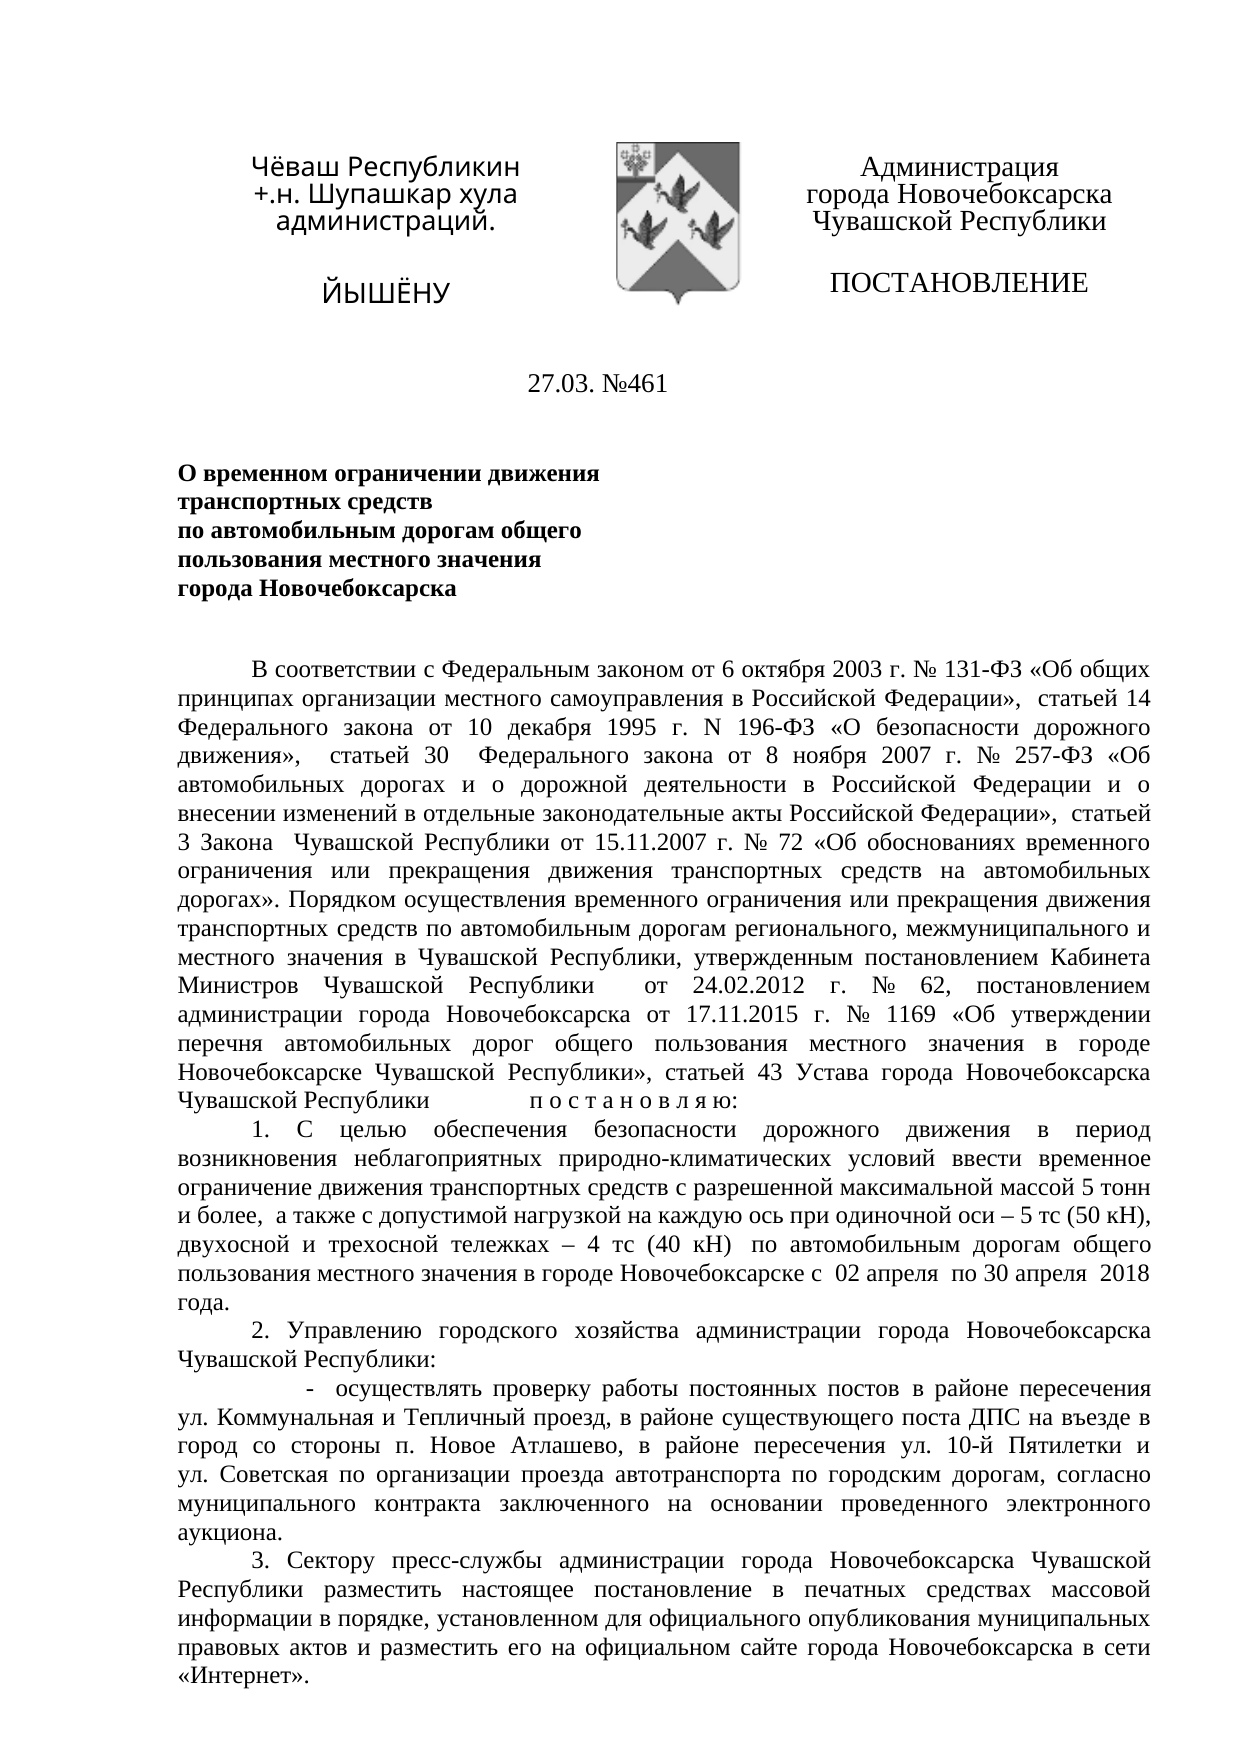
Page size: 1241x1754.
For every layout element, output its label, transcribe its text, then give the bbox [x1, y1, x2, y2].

text - осуществлять проверку работы постоянных постов в районе пересечения ул. Коммунальная и Тепличный проезд, в районе существующего поста ДПС на въезде в город со стороны п. Новое Атлашево, в районе пересечения ул. 10-й Пятилетки и ул. Советская по организации проезда автотранспорта по городским дорогам, согласно муниципального контракта заключенного на основании проведенного электронного аукциона. [177, 1373, 1152, 1546]
table_header [605, 118, 753, 336]
text 2. Управлению городского хозяйства администрации города Новочебоксарска Чувашской Республики: [177, 1316, 1152, 1373]
table_cell 27.03. №461 [166, 336, 1166, 398]
text О временном ограничении движения [177, 458, 1145, 486]
table_header Администрация города Новочебоксарска Чувашской Республики ПОСТАНОВЛЕНИЕ [753, 118, 1166, 336]
text города Новочебоксарска [177, 573, 1145, 601]
text транспортных средств [177, 486, 1145, 515]
text 1. С целью обеспечения безопасности дорожного движения в период возникновения неблагоприятных природно-климатических условий ввести временное ограничение движения транспортных средств с разрешенной максимальной массой 5 тонн и более, а также с допустимой нагрузкой на каждую ось при одиночной оси – 5 тс (50 кН), двухосной и трехосной тележках – 4 тс (40 кН) по автомобильным дорогам общего пользования местного значения в городе Новочебоксарске с 02 апреля по 30 апреля 2018 года. [177, 1114, 1152, 1316]
text пользования местного значения [177, 544, 1145, 573]
table_header Чёваш Республикин +.н. Шупашкар хула администраций. ЙЫШЁНУ [166, 118, 605, 336]
text по автомобильным дорогам общего [177, 515, 1145, 544]
text В соответствии с Федеральным законом от 6 октября . № 131-ФЗ «Об общих принципах организации местного самоуправления в Российской Федерации», статьей 14 Федерального закона от 10 декабря . N 196-ФЗ «О безопасности дорожного движения», статьей 30 Федерального закона от 8 ноября 2007 г. № 257-ФЗ «Об автомобильных дорогах и о дорожной деятельности в Российской Федерации и о внесении изменений в отдельные законодательные акты Российской Федерации», статьей 3 Закона Чувашской Республики от 15.11.2007 г. № 72 «Об обоснованиях временного ограничения или прекращения движения транспортных средств на автомобильных дорогах». Порядком осуществления временного ограничения или прекращения движения транспортных средств по автомобильным дорогам регионального, межмуниципального и местного значения в Чувашской Республики, утвержденным постановлением Кабинета Министров Чувашской Республики от 24.02.2012 г. № 62, постановлением администрации города Новочебоксарска от 17.11.2015 г. № 1169 «Об утверждении перечня автомобильных дорог общего пользования местного значения в городе Новочебоксарске Чувашской Республики», статьей 43 Устава города Новочебоксарска Чувашской Республики п о с т а н о в л я ю: [177, 654, 1152, 1114]
text 3. Сектору пресс-службы администрации города Новочебоксарска Чувашской Республики разместить настоящее постановление в печатных средствах массовой информации в порядке, установленном для официального опубликования муниципальных правовых актов и разместить его на официальном сайте города Новочебоксарска в сети «Интернет». [177, 1546, 1152, 1689]
